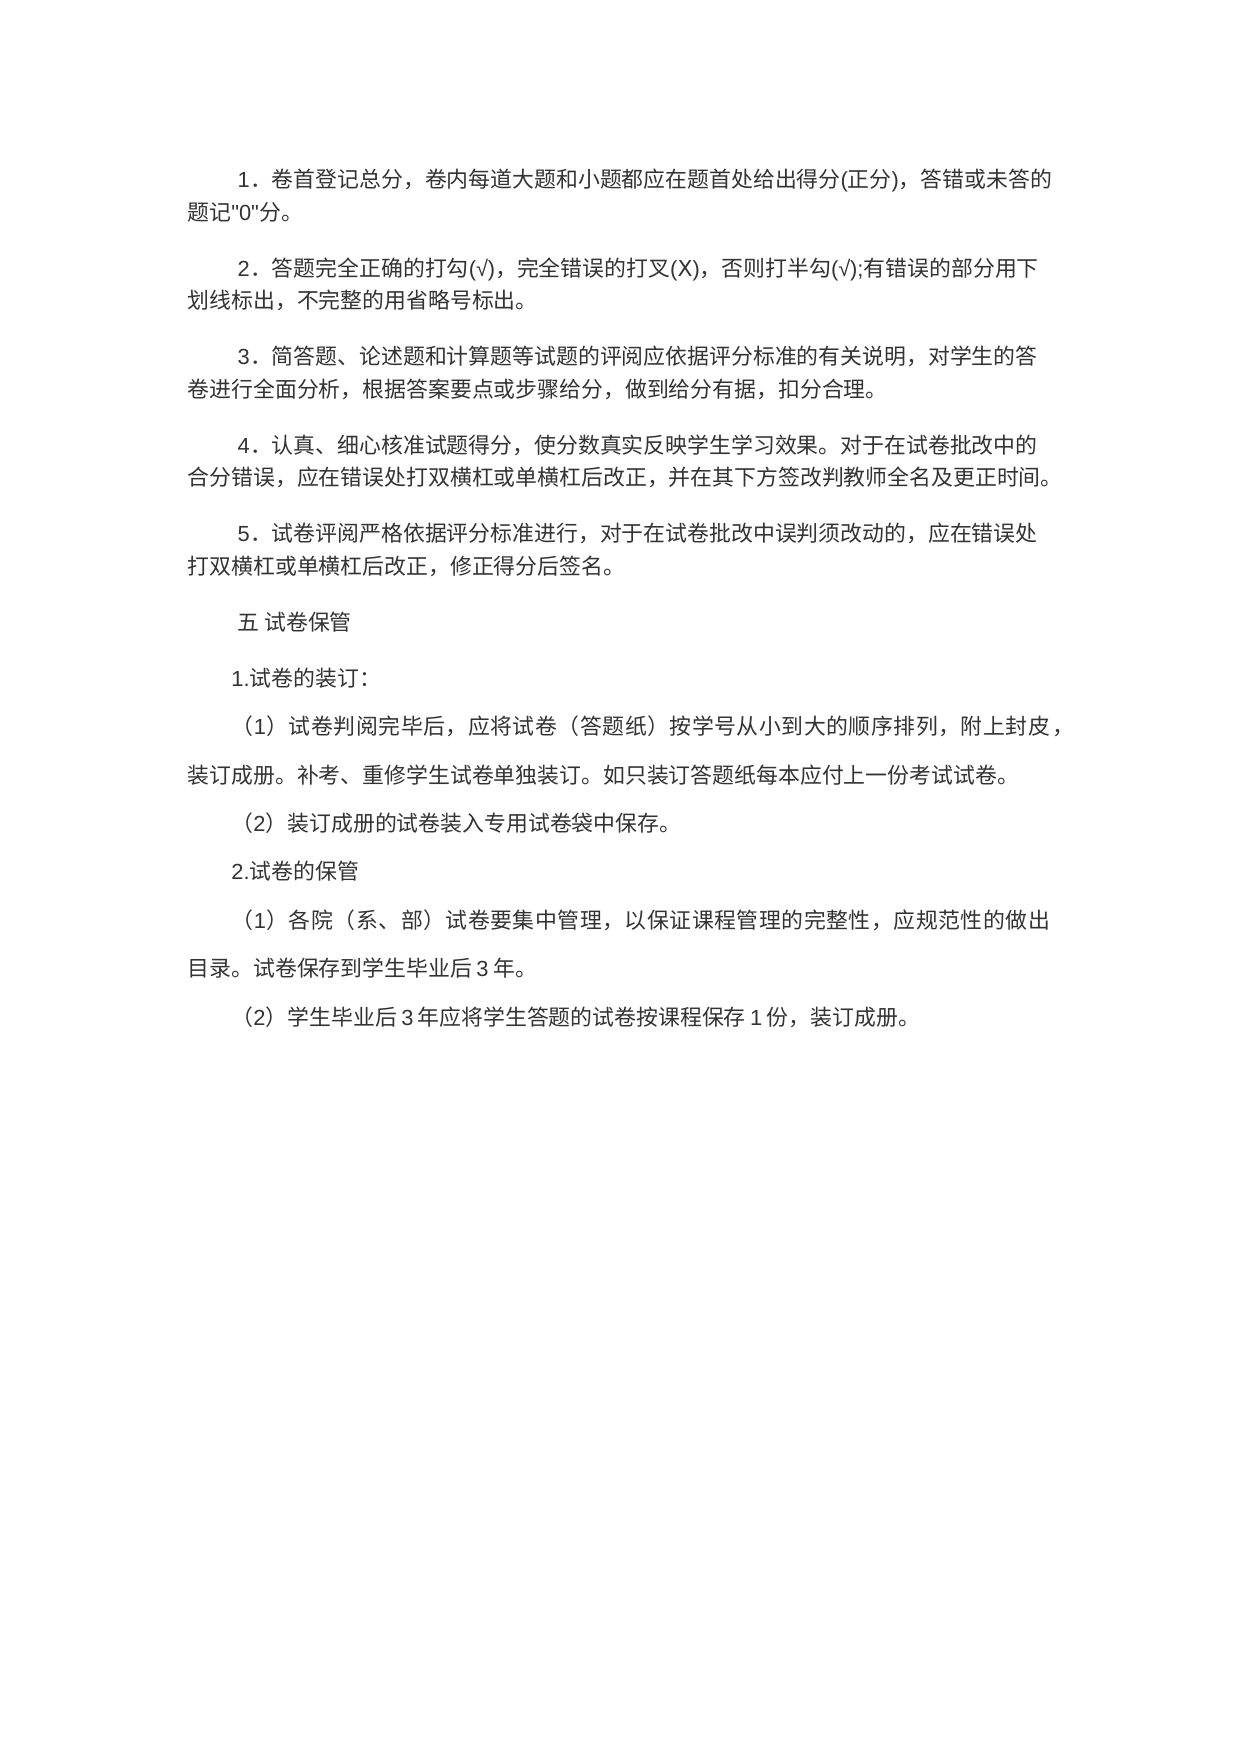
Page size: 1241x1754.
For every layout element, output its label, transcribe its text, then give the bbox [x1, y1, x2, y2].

text 5．试卷评阅严格依据评分标准进行，对于在试卷批改中误判须改动的，应在错误处打双横杠或单横杠后改正，修正得分后签名。 [187, 516, 1053, 581]
text 1．卷首登记总分，卷内每道大题和小题都应在题首处给出得分(正分)，答错或未答的题记"0"分。 [187, 162, 1053, 227]
text （2）学生毕业后3年应将学生答题的试卷按课程保存1份，装订成册。 [187, 999, 1053, 1032]
text 2．答题完全正确的打勾(√)，完全错误的打叉(Ⅹ)，否则打半勾(√);有错误的部分用下划线标出，不完整的用省略号标出。 [187, 250, 1053, 315]
text （1）各院（系、部）试卷要集中管理，以保证课程管理的完整性，应规范性的做出目录。试卷保存到学生毕业后3年。 [187, 902, 1053, 983]
text 1.试卷的装订： [187, 660, 1053, 693]
text 2.试卷的保管 [187, 854, 1053, 886]
text （2）装订成册的试卷装入专用试卷袋中保存。 [187, 806, 1053, 838]
text 4．认真、细心核准试题得分，使分数真实反映学生学习效果。对于在试卷批改中的合分错误，应在错误处打双横杠或单横杠后改正，并在其下方签改判教师全名及更正时间。 [187, 427, 1053, 492]
text 3．简答题、论述题和计算题等试题的评阅应依据评分标准的有关说明，对学生的答卷进行全面分析，根据答案要点或步骤给分，做到给分有据，扣分合理。 [187, 339, 1053, 404]
text （1）试卷判阅完毕后，应将试卷（答题纸）按学号从小到大的顺序排列，附上封皮，装订成册。补考、重修学生试卷单独装订。如只装订答题纸每本应付上一份考试试卷。 [187, 708, 1053, 790]
text 五 试卷保管 [187, 604, 1053, 637]
